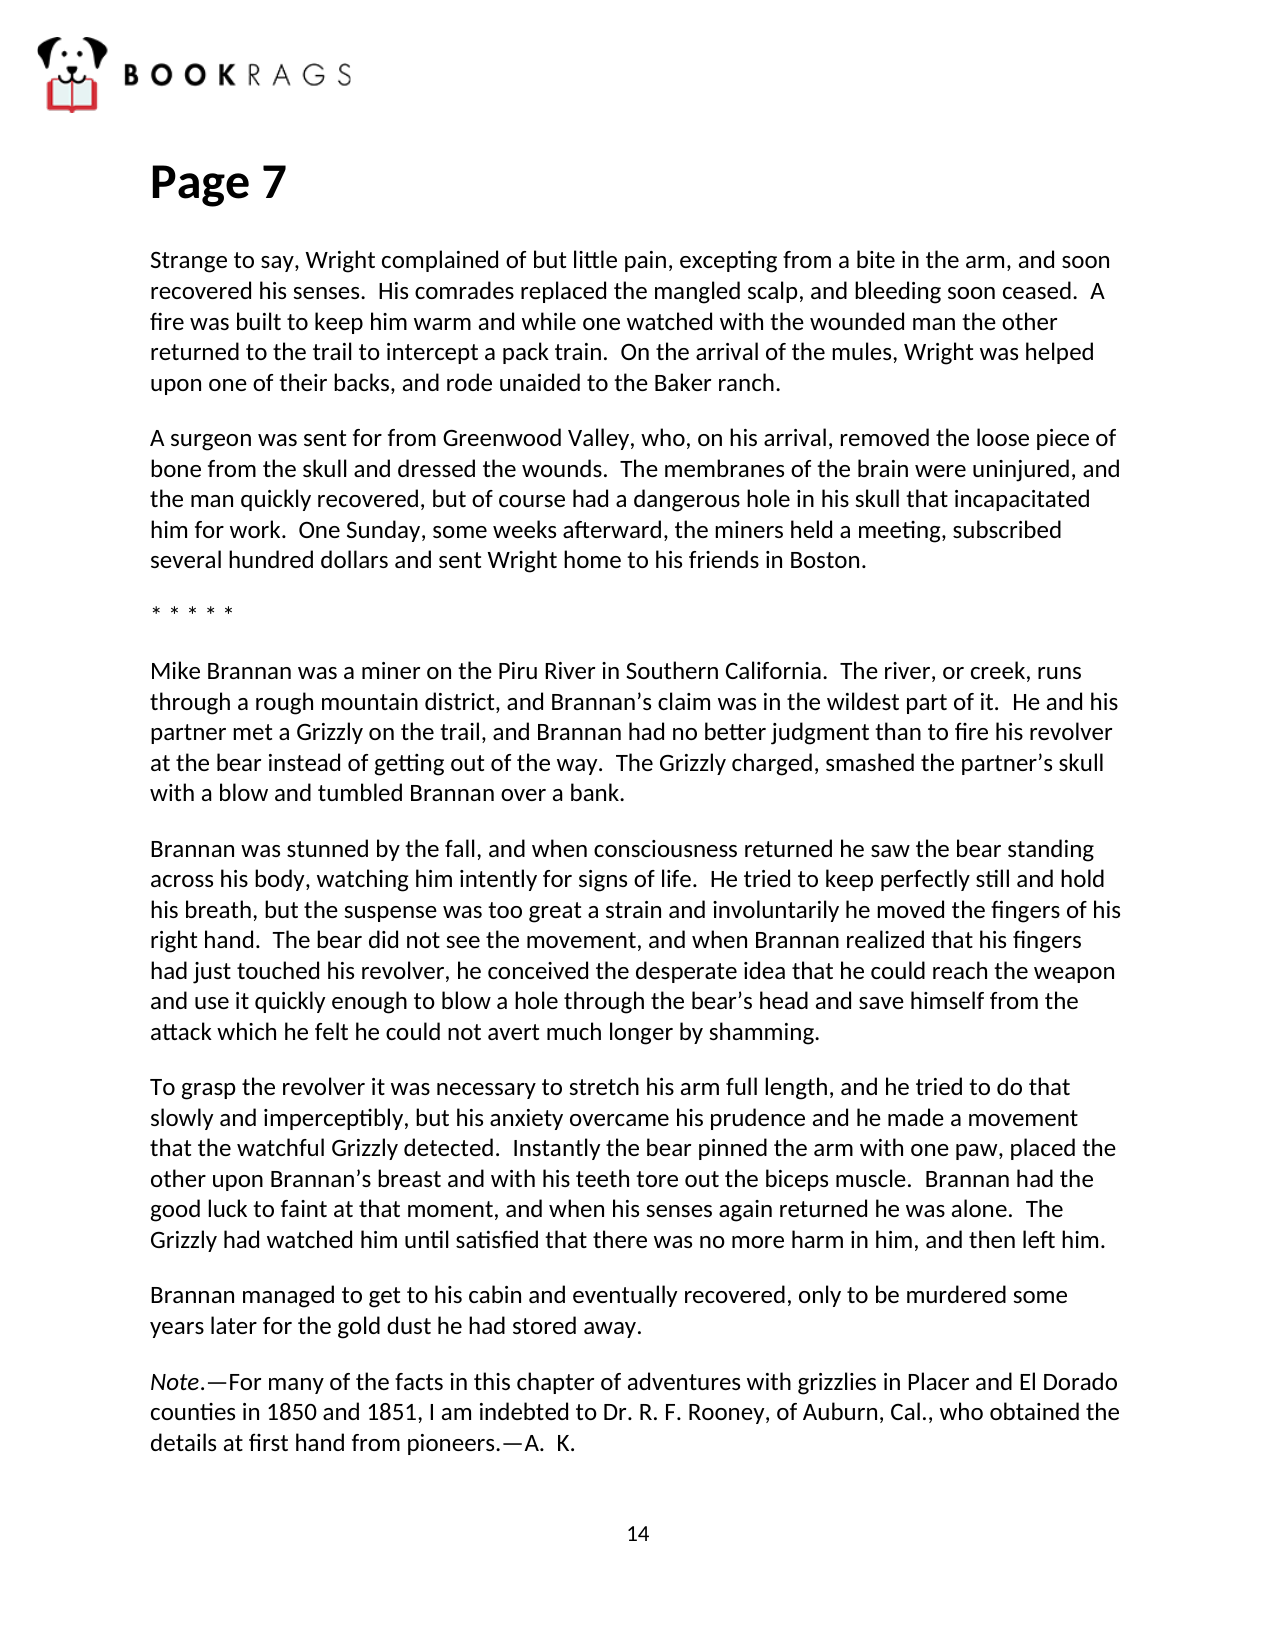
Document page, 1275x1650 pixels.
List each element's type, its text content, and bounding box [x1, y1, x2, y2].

text Page 7 [150, 150, 1125, 211]
text Mike Brannan was a miner on the Piru River in Southern California. The river, or creek, runs through a rough mountain district, and Brannan’s claim was in the wildest part of it. He and his partner met a Grizzly on the trail, and Brannan had no better judgment than to fire his revolver at the bear instead of getting out of the way. The Grizzly charged, smashed the partner’s skull with a blow and tumbled Brannan over a bank. [150, 655, 1125, 808]
text Strange to say, Wright complained of but little pain, excepting from a bite in the arm, and soon recovered his senses. His comrades replaced the mangled scalp, and bleeding soon ceased. A fire was built to keep him warm and while one watched with the wounded man the other returned to the trail to intercept a pack train. On the arrival of the mules, Wright was helped upon one of their backs, and rode unaided to the Baker ranch. [150, 244, 1125, 397]
picture [37, 37, 351, 113]
text Brannan was stunned by the fall, and when consciousness returned he saw the bear standing across his body, watching him intently for signs of life. He tried to keep perfectly still and hold his breath, but the suspense was too great a strain and involuntarily he moved the fingers of his right hand. The bear did not see the movement, and when Brannan realized that his fingers had just touched his revolver, he conceived the desperate idea that he could reach the weapon and use it quickly enough to blow a hole through the bear’s head and save himself from the attack which he felt he could not avert much longer by shamming. [150, 833, 1125, 1047]
text A surgeon was sent for from Greenwood Valley, who, on his arrival, removed the loose piece of bone from the skull and dressed the wounds. The membranes of the brain were uninjured, and the man quickly recovered, but of course had a dangerous hole in his skull that incapacitated him for work. One Sunday, some weeks afterward, the miners held a meeting, subscribed several hundred dollars and sent Wright home to his friends in Boston. [150, 422, 1125, 575]
text To grasp the revolver it was necessary to stretch his arm full length, and he tried to do that slowly and imperceptibly, but his anxiety overcame his prudence and he made a movement that the watchful Grizzly detected. Instantly the bear pinned the arm with one paw, placed the other upon Brannan’s breast and with his teeth tore out the biceps muscle. Brannan had the good luck to faint at that moment, and when his senses again returned he was alone. The Grizzly had watched him until satisfied that there was no more harm in him, and then left him. [150, 1072, 1125, 1255]
text Brannan managed to get to his cabin and eventually recovered, only to be murdered some years later for the gold dust he had stored away. [150, 1280, 1125, 1341]
text * * * * * [150, 600, 1125, 630]
text Note.—­For many of the facts in this chapter of adventures with grizzlies in Placer and El Dorado counties in 1850 and 1851, I am indebted to Dr. R. F. Rooney, of Auburn, Cal., who obtained the details at first hand from pioneers.—­A. K. [150, 1366, 1125, 1457]
